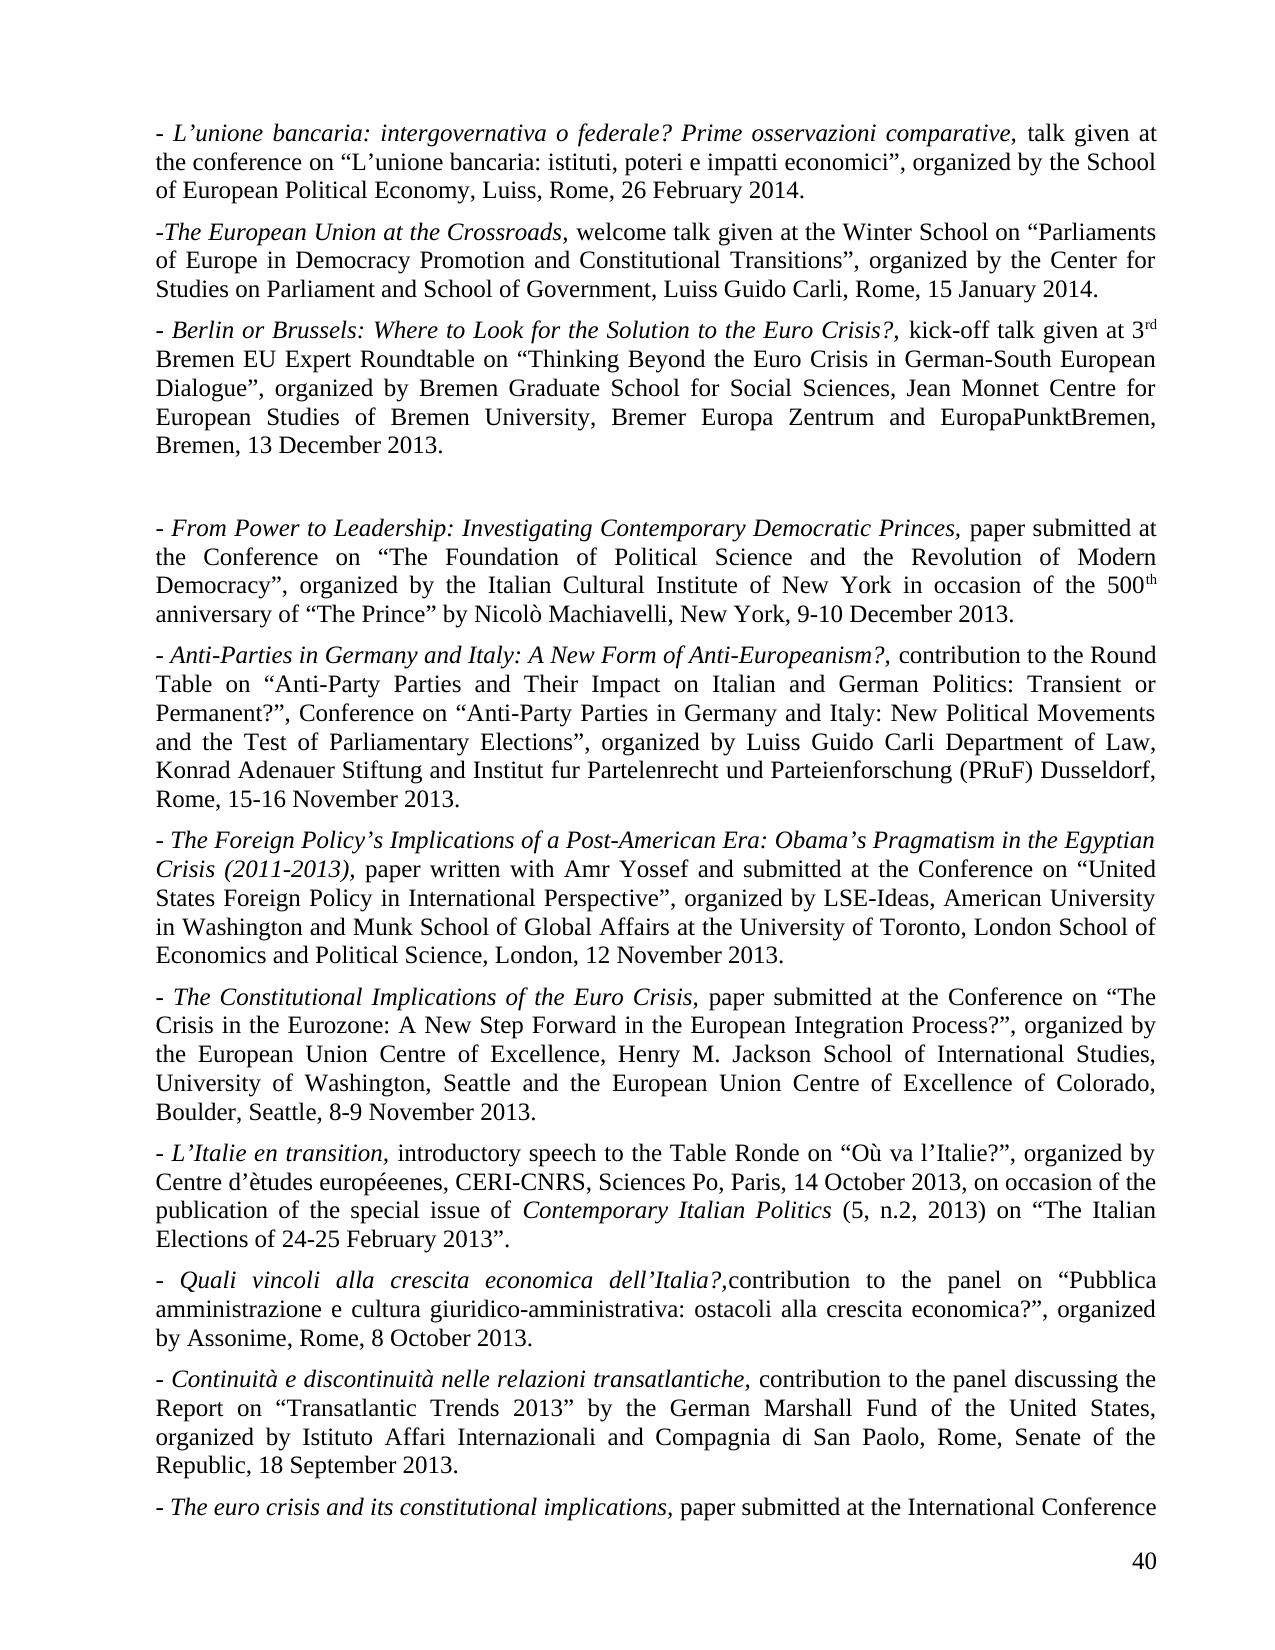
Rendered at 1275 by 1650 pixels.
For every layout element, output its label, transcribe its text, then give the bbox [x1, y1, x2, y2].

text - Berlin or Brussels: Where to Look for the Solution to the Euro Crisis?, kick-off talk given at 3rd Bremen EU Expert Roundtable on “Thinking Beyond the Euro Crisis in German-South European Dialogue”, organized by Bremen Graduate School for Social Sciences, Jean Monnet Centre for European Studies of Bremen University, Bremer Europa Zentrum and EuropaPunktBremen, Bremen, 13 December 2013. [155, 316, 1157, 459]
text - L’Italie en transition, introductory speech to the Table Ronde on “Où va l’Italie?”, organized by Centre d’ètudes européeenes, CERI-CNRS, Sciences Po, Paris, 14 October 2013, on occasion of the publication of the special issue of Contemporary Italian Politics (5, n.2, 2013) on “The Italian Elections of 24-25 February 2013”. [155, 1138, 1157, 1253]
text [155, 1492, 1157, 1521]
text - L’unione bancaria: intergovernativa o federale? Prime osservazioni comparative, talk given at the conference on “L’unione bancaria: istituti, poteri e impatti economici”, organized by the School of European Political Economy, Luiss, Rome, 26 February 2014. [155, 118, 1157, 204]
text - The Constitutional Implications of the Euro Crisis, paper submitted at the Conference on “The Crisis in the Eurozone: A New Step Forward in the European Integration Process?”, organized by the European Union Centre of Excellence, Henry M. Jackson School of International Studies, University of Washington, Seattle and the European Union Centre of Excellence of Colorado, Boulder, Seattle, 8-9 November 2013. [155, 982, 1157, 1126]
text - From Power to Leadership: Investigating Contemporary Democratic Princes, paper submitted at the Conference on “The Foundation of Political Science and the Revolution of Modern Democracy”, organized by the Italian Cultural Institute of New York in occasion of the 500th anniversary of “The Prince” by Nicolò Machiavelli, New York, 9-10 December 2013. [155, 513, 1157, 628]
text - Quali vincoli alla crescita economica dell’Italia?,contribution to the panel on “Pubblica amministrazione e cultura giuridico-amministrativa: ostacoli alla crescita economica?”, organized by Assonime, Rome, 8 October 2013. [155, 1266, 1157, 1352]
text - Continuità e discontinuità nelle relazioni transatlantiche, contribution to the panel discussing the Report on “Transatlantic Trends 2013” by the German Marshall Fund of the United States, organized by Istituto Affari Internazionali and Compagnia di San Paolo, Rome, Senate of the Republic, 18 September 2013. [155, 1364, 1157, 1479]
text -The European Union at the Crossroads, welcome talk given at the Winter School on “Parliaments of Europe in Democracy Promotion and Constitutional Transitions”, organized by the Center for Studies on Parliament and School of Government, Luiss Guido Carli, Rome, 15 January 2014. [155, 217, 1157, 303]
text - The Foreign Policy’s Implications of a Post-American Era: Obama’s Pragmatism in the Egyptian Crisis (2011-2013), paper written with Amr Yossef and submitted at the Conference on “United States Foreign Policy in International Perspective”, organized by LSE-Ideas, American University in Washington and Munk School of Global Affairs at the University of Toronto, London School of Economics and Political Science, London, 12 November 2013. [155, 826, 1157, 969]
text - Anti-Parties in Germany and Italy: A New Form of Anti-Europeanism?, contribution to the Round Table on “Anti-Party Parties and Their Impact on Italian and German Politics: Transient or Permanent?”, Conference on “Anti-Party Parties in Germany and Italy: New Political Movements and the Test of Parliamentary Elections”, organized by Luiss Guido Carli Department of Law, Konrad Adenauer Stiftung and Institut fur Partelenrecht und Parteienforschung (PRuF) Dusseldorf, Rome, 15-16 November 2013. [155, 641, 1157, 813]
